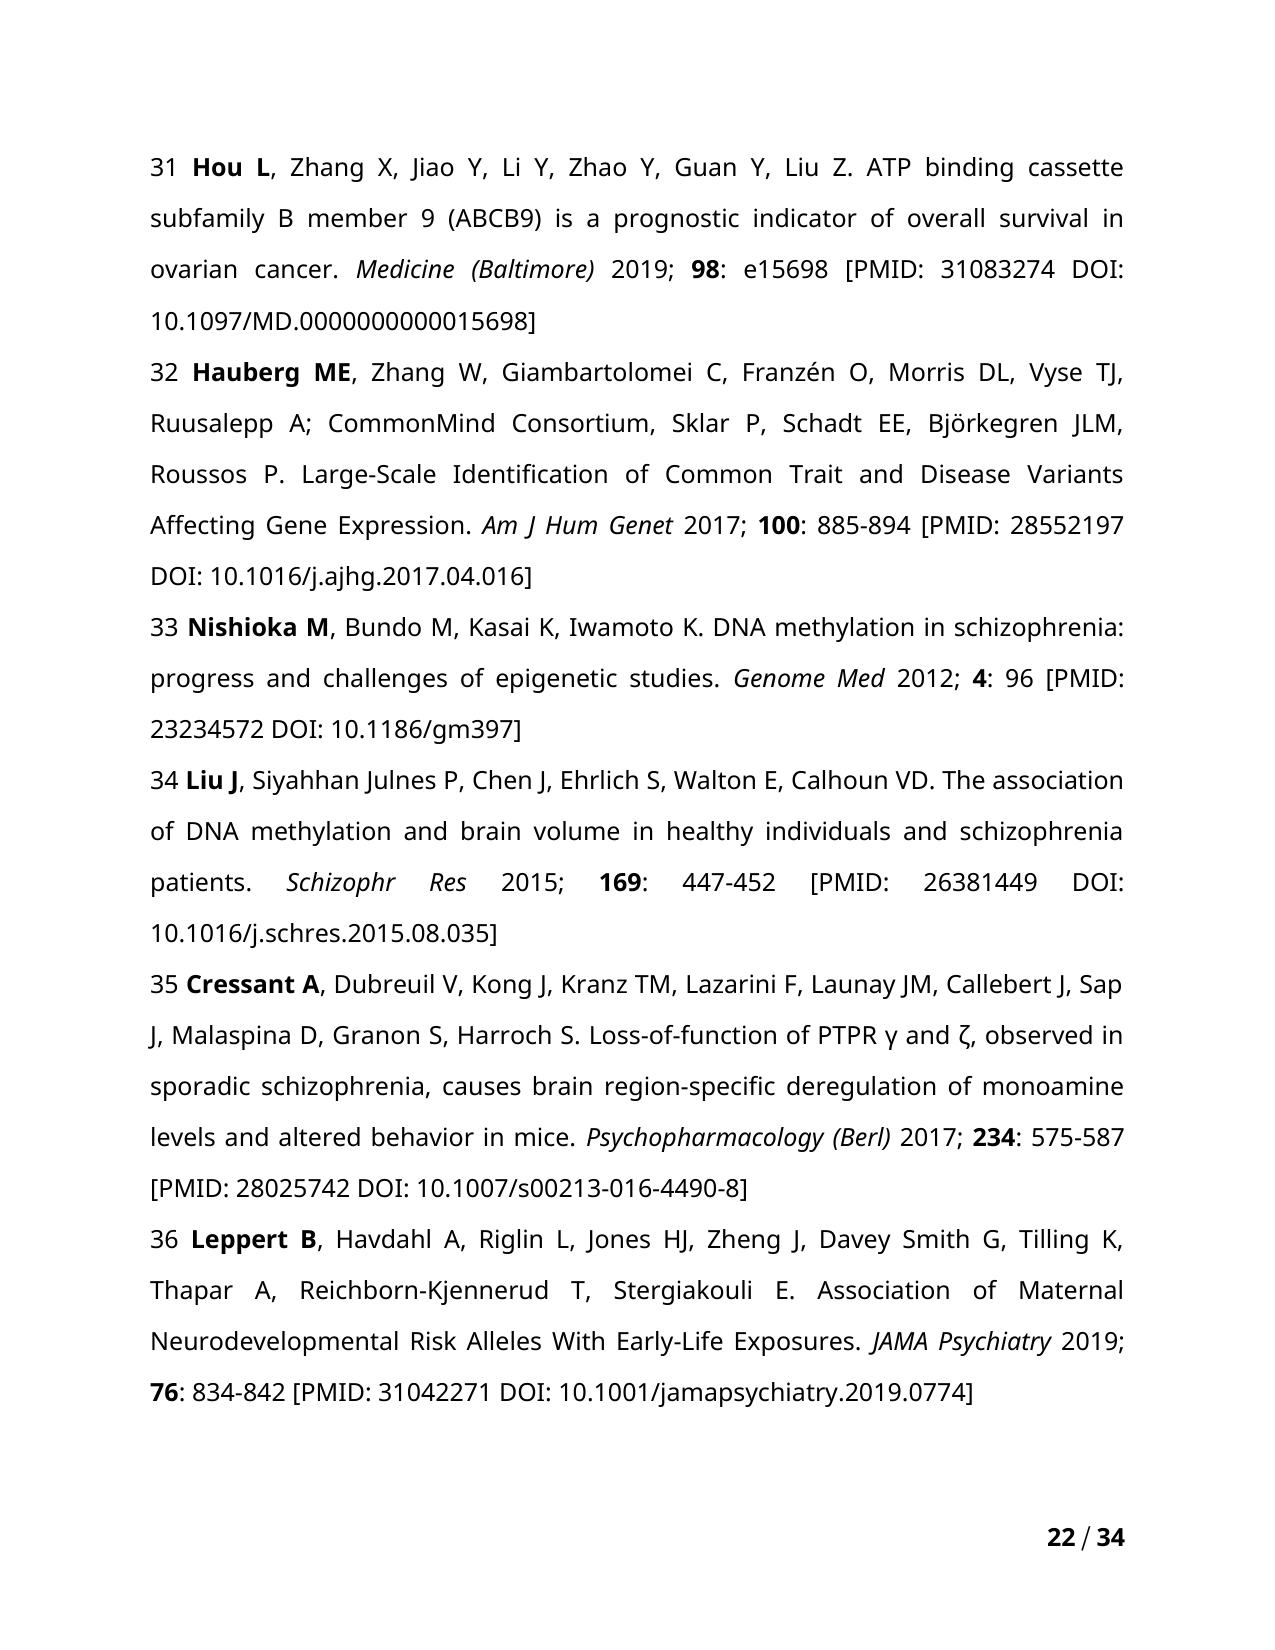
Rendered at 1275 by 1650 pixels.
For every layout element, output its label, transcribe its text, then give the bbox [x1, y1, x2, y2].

text 34 Liu J, Siyahhan Julnes P, Chen J, Ehrlich S, Walton E, Calhoun VD. The association of DNA methylation and brain volume in healthy individuals and schizophrenia patients. Schizophr Res 2015; 169: 447-452 [PMID: 26381449 DOI: 10.1016/j.schres.2015.08.035] [150, 762, 1125, 950]
text 36 Leppert B, Havdahl A, Riglin L, Jones HJ, Zheng J, Davey Smith G, Tilling K, Thapar A, Reichborn-Kjennerud T, Stergiakouli E. Association of Maternal Neurodevelopmental Risk Alleles With Early-Life Exposures. JAMA Psychiatry 2019; 76: 834-842 [PMID: 31042271 DOI: 10.1001/jamapsychiatry.2019.0774] [150, 1222, 1125, 1409]
text 35 Cressant A, Dubreuil V, Kong J, Kranz TM, Lazarini F, Launay JM, Callebert J, Sap J, Malaspina D, Granon S, Harroch S. Loss-of-function of PTPR γ and ζ, observed in sporadic schizophrenia, causes brain region-specific deregulation of monoamine levels and altered behavior in mice. Psychopharmacology (Berl) 2017; 234: 575-587 [PMID: 28025742 DOI: 10.1007/s00213-016-4490-8] [150, 967, 1125, 1205]
text 33 Nishioka M, Bundo M, Kasai K, Iwamoto K. DNA methylation in schizophrenia: progress and challenges of epigenetic studies. Genome Med 2012; 4: 96 [PMID: 23234572 DOI: 10.1186/gm397] [150, 609, 1125, 746]
text 32 Hauberg ME, Zhang W, Giambartolomei C, Franzén O, Morris DL, Vyse TJ, Ruusalepp A; CommonMind Consortium, Sklar P, Schadt EE, Björkegren JLM, Roussos P. Large-Scale Identification of Common Trait and Disease Variants Affecting Gene Expression. Am J Hum Genet 2017; 100: 885-894 [PMID: 28552197 DOI: 10.1016/j.ajhg.2017.04.016] [150, 354, 1125, 592]
text 31 Hou L, Zhang X, Jiao Y, Li Y, Zhao Y, Guan Y, Liu Z. ATP binding cassette subfamily B member 9 (ABCB9) is a prognostic indicator of overall survival in ovarian cancer. Medicine (Baltimore) 2019; 98: e15698 [PMID: 31083274 DOI: 10.1097/MD.0000000000015698] [150, 150, 1125, 337]
